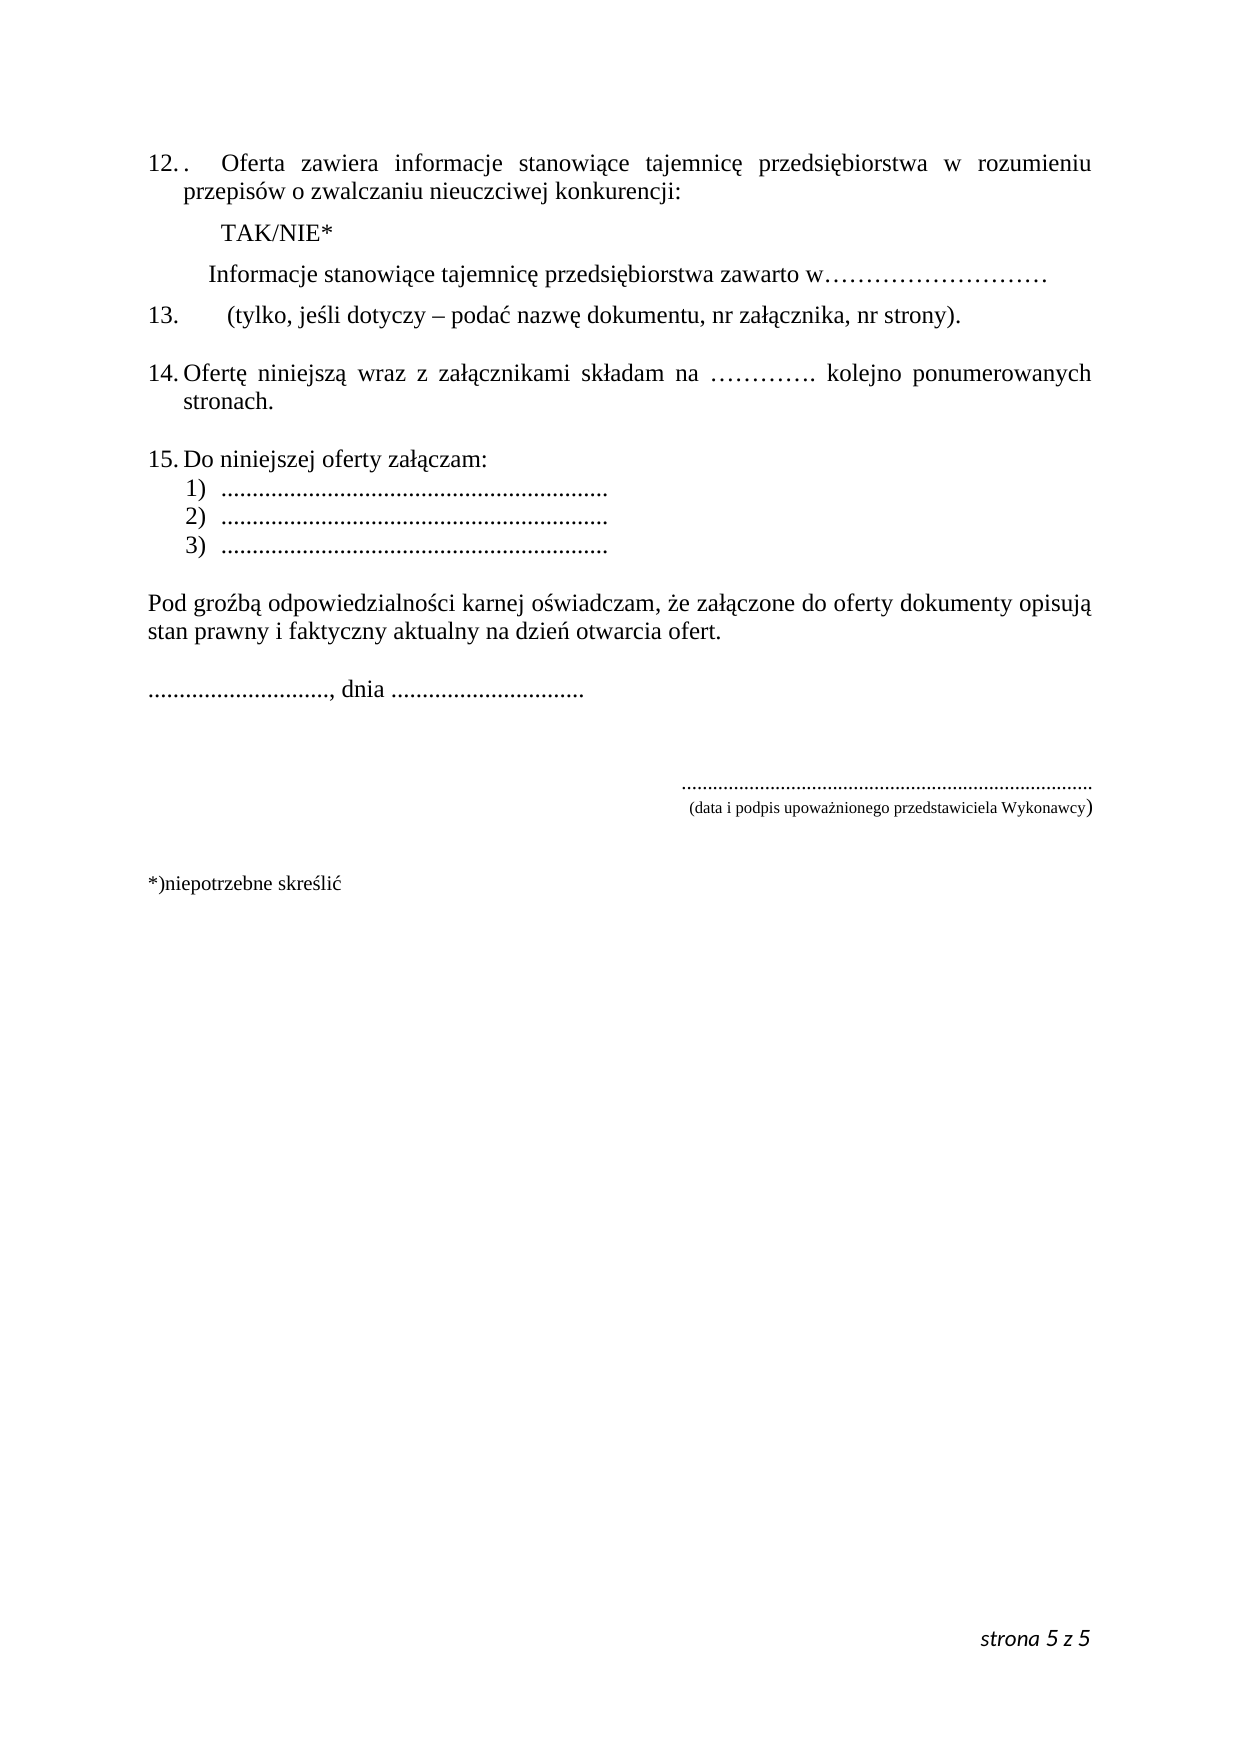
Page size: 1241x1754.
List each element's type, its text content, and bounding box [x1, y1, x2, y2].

text ............................., dnia ............................... [148, 674, 1093, 736]
list .............................................................. [185, 473, 1093, 501]
text *)niepotrzebne skreślić [148, 871, 1093, 895]
list (tylko, jeśli dotyczy – podać nazwę dokumentu, nr załącznika, nr strony). [148, 300, 1093, 329]
text (data i podpis upoważnionego przedstawiciela Wykonawcy) [148, 794, 1093, 818]
list .............................................................. [185, 501, 1093, 530]
text ............................................................................... [148, 770, 1093, 794]
list .............................................................. [185, 530, 1093, 559]
list . Oferta zawiera informacje stanowiące tajemnicę przedsiębiorstwa w rozumieniu przepisów o zwalczaniu nieuczciwej konkurencji: [148, 148, 1093, 205]
text Informacje stanowiące tajemnicę przedsiębiorstwa zawarto w……………………… [183, 259, 1093, 288]
text TAK/NIE* [183, 218, 1093, 246]
list Ofertę niniejszą wraz z załącznikami składam na …………. kolejno ponumerowanych stronach. [148, 358, 1093, 415]
list Do niniejszej oferty załączam: [148, 444, 1093, 473]
text Pod groźbą odpowiedzialności karnej oświadczam, że załączone do oferty dokumenty opisują stan prawny i faktyczny aktualny na dzień otwarcia ofert. [148, 588, 1093, 645]
